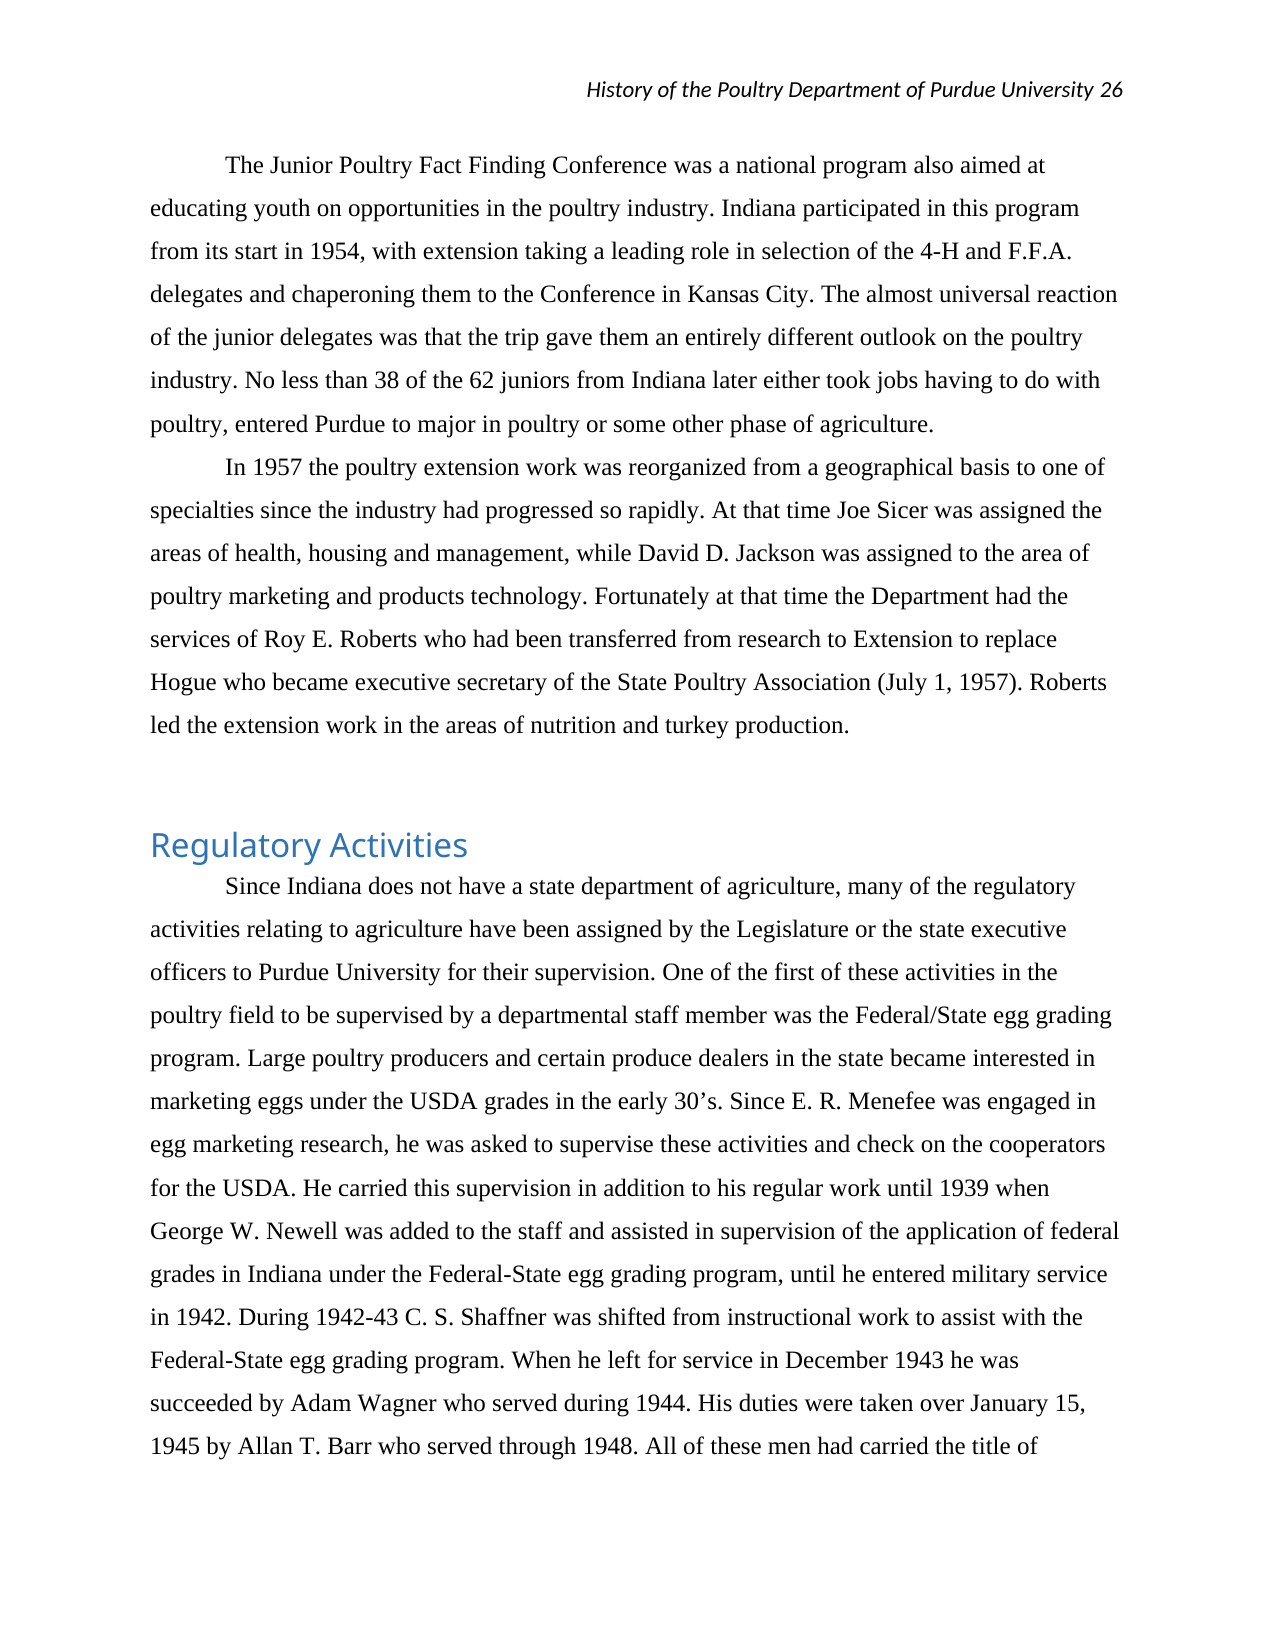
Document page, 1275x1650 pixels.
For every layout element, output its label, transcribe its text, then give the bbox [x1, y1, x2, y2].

subtitle Regulatory Activities [150, 822, 1125, 867]
text In 1957 the poultry extension work was reorganized from a geographical basis to one of specialties since the industry had progressed so rapidly. At that time Joe Sicer was assigned the areas of health, housing and management, while David D. Jackson was assigned to the area of poultry marketing and products technology. Fortunately at that time the Department had the services of Roy E. Roberts who had been transferred from research to Extension to replace Hogue who became executive secretary of the State Poultry Association (July 1, 1957). Roberts led the extension work in the areas of nutrition and turkey production. [150, 452, 1125, 739]
text The Junior Poultry Fact Finding Conference was a national program also aimed at educating youth on opportunities in the poultry industry. Indiana participated in this program from its start in 1954, with extension taking a leading role in selection of the 4-H and F.F.A. delegates and chaperoning them to the Conference in Kansas City. The almost universal reaction of the junior delegates was that the trip gave them an entirely different outlook on the poultry industry. No less than 38 of the 62 juniors from Indiana later either took jobs having to do with poultry, entered Purdue to major in poultry or some other phase of agriculture. [150, 150, 1125, 437]
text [150, 871, 1125, 1460]
